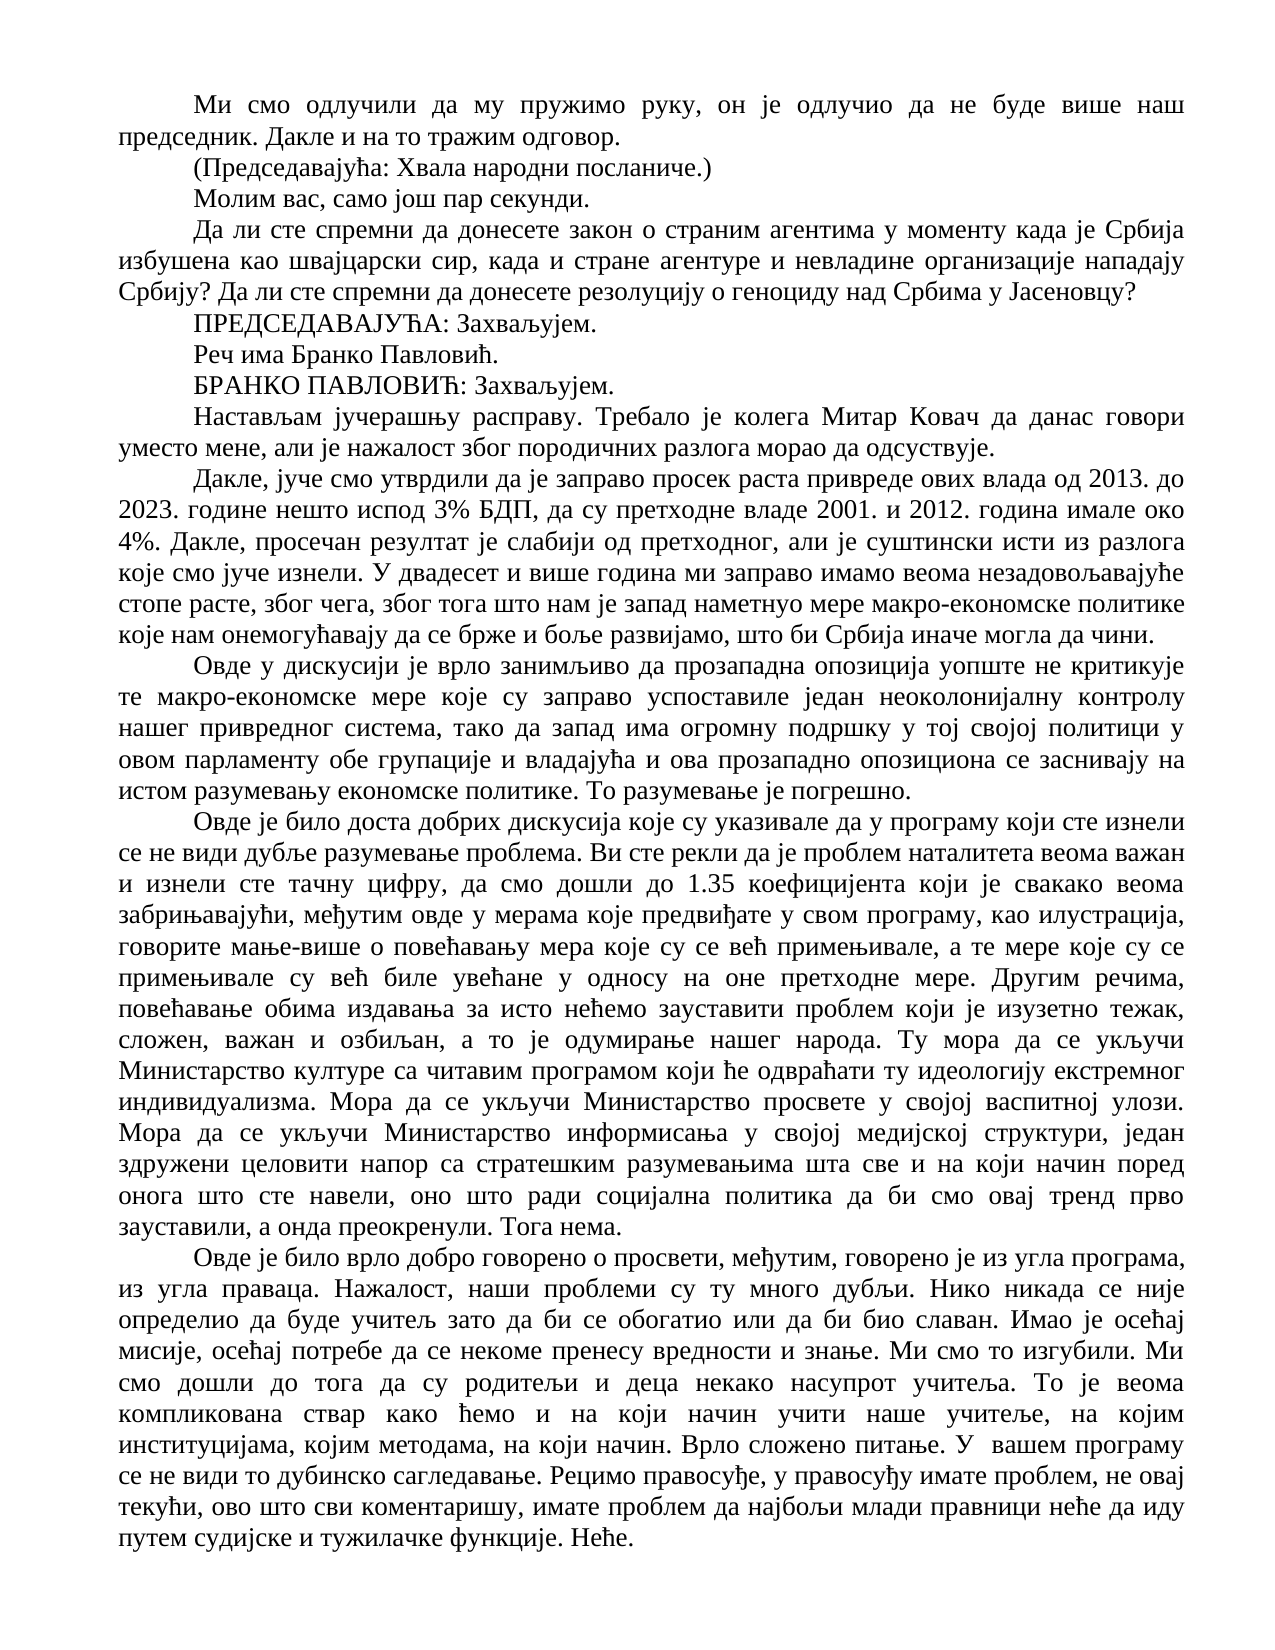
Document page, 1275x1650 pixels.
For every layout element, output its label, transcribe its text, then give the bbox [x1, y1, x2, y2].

text Молим вас, само још пар секунди. [118, 182, 1186, 213]
text Дакле, јуче смо утврдили да је заправо просек раста привреде ових влада од 2013. до 2023. године нешто испод 3% БДП, да су претходне владе 2001. и 2012. година имале око 4%. Дакле, просечан резултат је слабији од претходног, али је суштински исти из разлога које смо јуче изнели. У двадесет и више година ми заправо имамо веома незадовољавајуће стопе расте, због чега, због тога што нам је запад наметнуо мере макро-економске политике које нам онемогућавају да се брже и боље развијамо, што би Србија иначе могла да чини. [118, 462, 1186, 649]
text БРАНКО ПАВЛОВИЋ: Захваљујем. [118, 369, 1186, 400]
text Овде је било доста добрих дискусија које су указивале да у програму који сте изнели се не види дубље разумевање проблема. Ви сте рекли да је проблем наталитета веома важан и изнели сте тачну цифру, да смо дошли до 1.35 коефицијента који је свакако веома забрињавајући, међутим овде у мерама које предвиђате у свом програму, као илустрација, говорите мање-више о повећавању мера које су се већ примењивале, а те мере које су се примењивале су већ биле увећане у односу на оне претходне мере. Другим речима, повећавање обима издавања за исто нећемо зауставити проблем који је изузетно тежак, сложен, важан и озбиљан, а то је одумирање нашег народа. Ту мора да се укључи Министарство културе са читавим програмом који ће одвраћати ту идеологију екстремног индивидуализма. Мора да се укључи Министарство просвете у својој васпитној улози. Мора да се укључи Министарство информисања у својој медијској структури, један здружени целовити напор са стратешким разумевањима шта све и на који начин поред онога што сте навели, оно што ради социјална политика да би смо овај тренд прво зауставили, а онда преокренули. Тога нема. [118, 805, 1186, 1241]
text Да ли сте спремни да донесете закон о страним агентима у моменту када је Србија избушена као швајцарски сир, када и стране агентуре и невладине организације нападају Србију? Да ли сте спремни да донесете резолуцију о геноциду над Србима у Јасеновцу? [118, 213, 1186, 307]
text Реч има Бранко Павловић. [118, 338, 1186, 369]
text Овде у дискусији је врло занимљиво да прозападна опозиција уопште не критикује те макро-економске мере које су заправо успоставиле један неоколонијалну контролу нашег привредног система, тако да запад има огромну подршку у тој својој политици у овом парламенту обе групације и владајућа и ова прозападно опозициона се заснивају на истом разумевању економске политике. То разумевање је погрешно. [118, 649, 1186, 805]
text Овде је било врло добро говорено о просвети, међутим, говорено је из угла програма, из угла праваца. Нажалост, наши проблеми су ту много дубљи. Нико никада се није определио да буде учитељ зато да би се обогатио или да би био славан. Имао је осећај мисије, осећај потребе да се некоме пренесу вредности и знање. Ми смо то изгубили. Ми смо дошли до тога да су родитељи и деца некако насупрот учитеља. То је веома компликована ствар како ћемо и на који начин учити наше учитеље, на којим институцијама, којим методама, на који начин. Врло сложено питање. У вашем програму се не види то дубинско сагледавање. Рецимо правосуђе, у правосуђу имате проблем, не овај текући, ово што сви коментаришу, имате проблем да најбољи млади правници неће да иду путем судијске и тужилачке функције. Неће. [118, 1241, 1186, 1552]
text Настављам јучерашњу расправу. Требало је колега Митар Ковач да данас говори уместо мене, али је нажалост због породичних разлога морао да одсуствује. [118, 400, 1186, 462]
text ПРЕДСЕДАВАЈУЋА: Захваљујем. [118, 307, 1186, 338]
text Ми смо одлучили да му пружимо руку, он је одлучио да не буде више наш председник. Дакле и на то тражим одговор. [118, 89, 1186, 151]
text (Председавајућа: Хвала народни посланиче.) [118, 151, 1186, 182]
